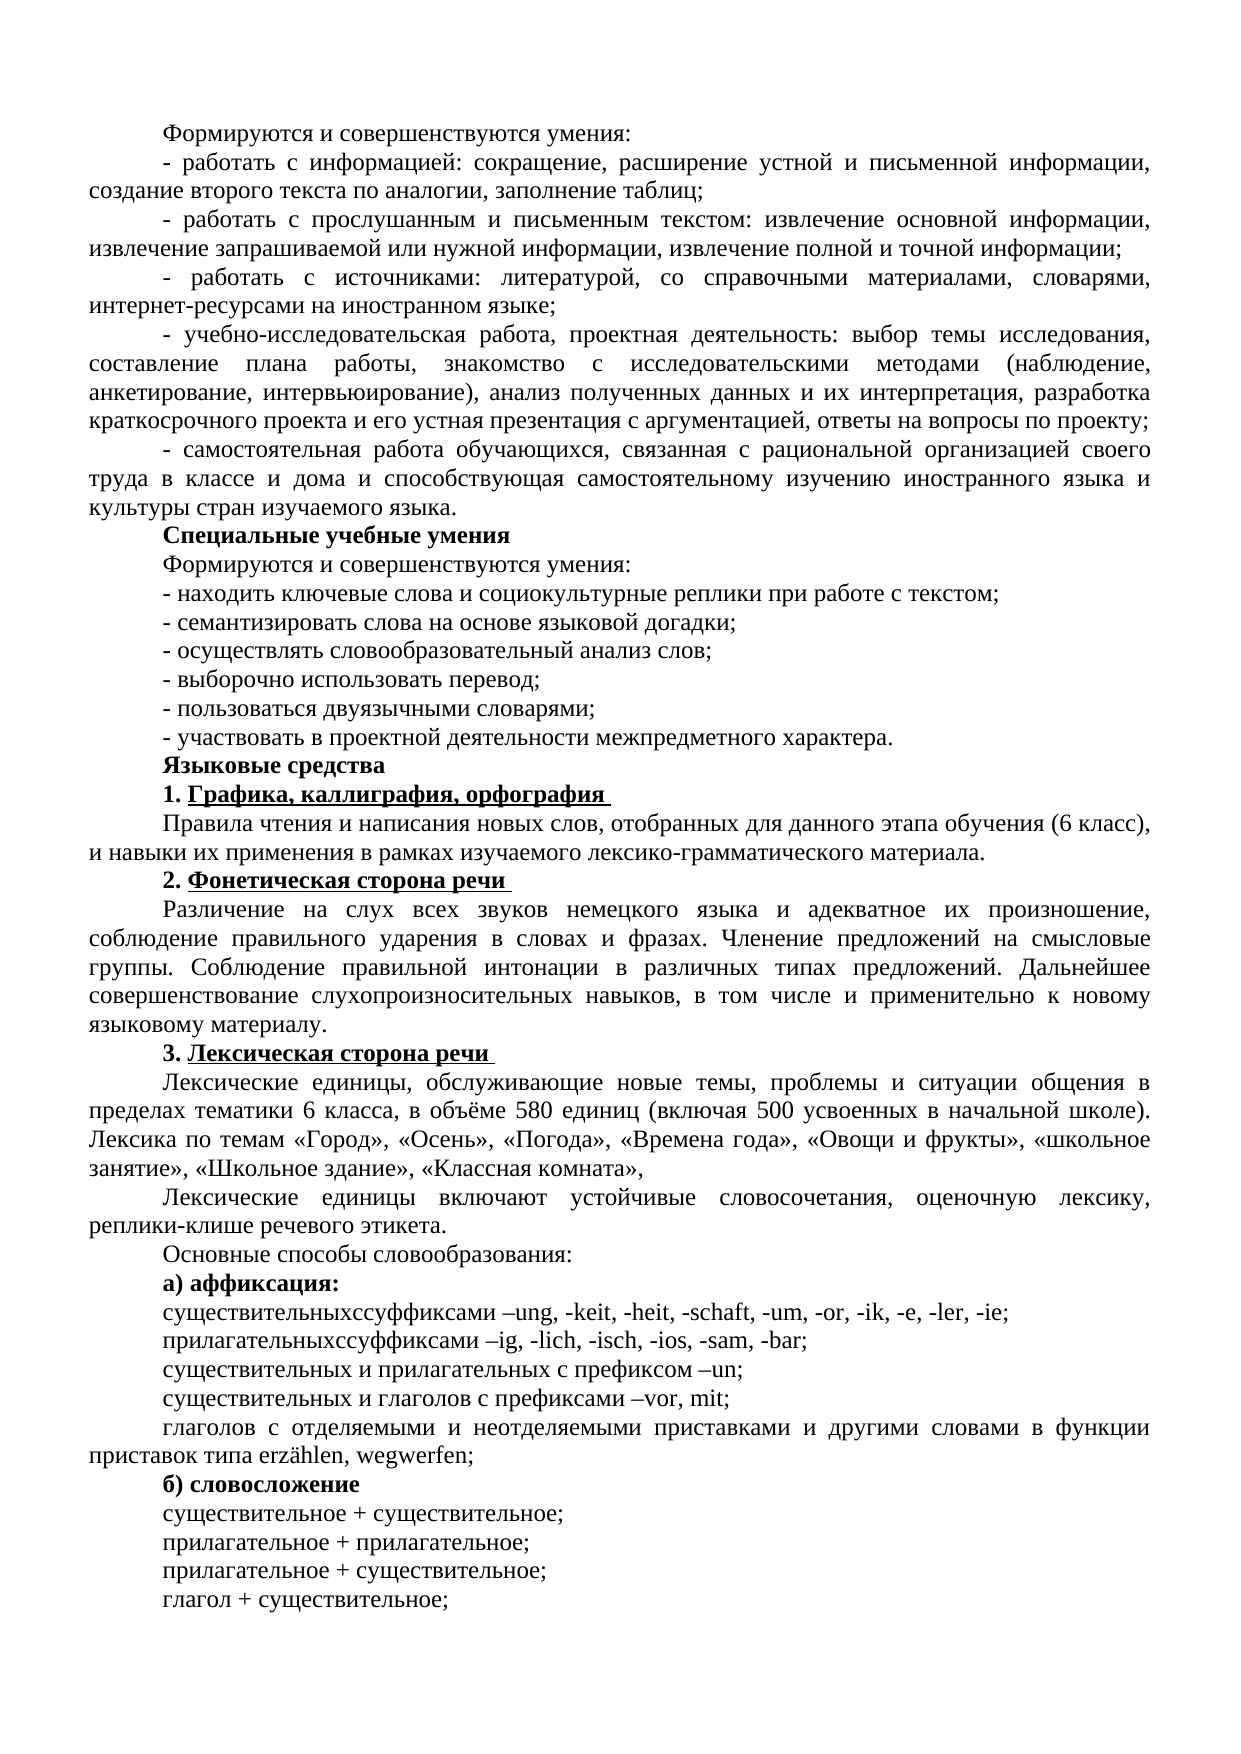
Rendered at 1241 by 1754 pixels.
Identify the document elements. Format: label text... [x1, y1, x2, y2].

text Лексические единицы, обслуживающие новые темы, проблемы и ситуации общения в пределах тематики 6 класса, в объёме 580 единиц (включая 500 усвоенных в начальной школе). Лексика по темам «Город», «Осень», «Погода», «Времена года», «Овощи и фрукты», «школьное занятие», «Школьное здание», «Классная комната», [89, 1067, 1152, 1182]
text существительных и прилагательных с префиксом –un; [89, 1354, 1152, 1383]
text 2. Фонетическая сторона речи [89, 866, 1152, 894]
text 1. Графика, каллиграфия, орфография [89, 779, 1152, 808]
text прилагательныхссуффиксами –ig, -lich, -isch, -ios, -sam, -bar; [89, 1326, 1152, 1354]
text Языковые средства [89, 751, 1152, 779]
text прилагательное + существительное; [89, 1556, 1152, 1584]
text 3. Лексическая сторона речи [89, 1038, 1152, 1067]
text Правила чтения и написания новых слов, отобранных для данного этапа обучения (6 класс), и навыки их применения в рамках изучаемого лексико-грамматического материала. [89, 808, 1152, 866]
text Формируются и совершенствуются умения: [89, 118, 1152, 147]
text существительных и глаголов с префиксами –vor, mit; [89, 1383, 1152, 1412]
text а) аффиксация: [89, 1268, 1152, 1297]
text - работать с источниками: литературой, со справочными материалами, словарями, интернет-ресурсами на иностранном языке; [89, 262, 1152, 319]
text Формируются и совершенствуются умения: [89, 549, 1152, 578]
text - работать с информацией: сокращение, расширение устной и письменной информации, создание второго текста по аналогии, заполнение таблиц; [89, 147, 1152, 204]
text - семантизировать слова на основе языковой догадки; [89, 607, 1152, 636]
text Специальные учебные умения [89, 521, 1152, 549]
text - осуществлять словообразовательный анализ слов; [89, 636, 1152, 664]
text глагол + существительное; [89, 1584, 1152, 1613]
text - учебно-исследовательская работа, проектная деятельность: выбор темы исследования, составление плана работы, знакомство с исследовательскими методами (наблюдение, анкетирование, интервьюирование), анализ полученных данных и их интерпретация, разработка краткосрочного проекта и его устная презентация с аргументацией, ответы на вопросы по проекту; [89, 319, 1152, 434]
text б) словосложение [89, 1469, 1152, 1498]
text глаголов с отделяемыми и неотделяемыми приставками и другими словами в функции приставок типа erzählen, wegwerfen; [89, 1412, 1152, 1469]
text Лексические единицы включают устойчивые словосочетания, оценочную лексику, реплики-клише речевого этикета. [89, 1182, 1152, 1239]
text - самостоятельная работа обучающихся, связанная с рациональной организацией своего труда в классе и дома и способствующая самостоятельному изучению иностранного языка и культуры стран изучаемого языка. [89, 434, 1152, 521]
text существительное + существительное; [89, 1498, 1152, 1527]
text существительныхссуффиксами –ung, -keit, -heit, -schaft, -um, -or, -ik, -e, -ler, -ie; [89, 1297, 1152, 1326]
text Различение на слух всех звуков немецкого языка и адекватное их произношение, соблюдение правильного ударения в словах и фразах. Членение предложений на смысловые группы. Соблюдение правильной интонации в различных типах предложений. Дальнейшее совершенствование слухопроизносительных навыков, в том числе и применительно к новому языковому материалу. [89, 894, 1152, 1038]
text прилагательное + прилагательное; [89, 1527, 1152, 1556]
text Основные способы словообразования: [89, 1239, 1152, 1268]
text - работать с прослушанным и письменным текстом: извлечение основной информации, извлечение запрашиваемой или нужной информации, извлечение полной и точной информации; [89, 204, 1152, 262]
text - участвовать в проектной деятельности межпредметного характера. [89, 722, 1152, 751]
text - пользоваться двуязычными словарями; [89, 693, 1152, 722]
text - выборочно использовать перевод; [89, 664, 1152, 693]
text - находить ключевые слова и социокультурные реплики при работе с текстом; [89, 578, 1152, 607]
